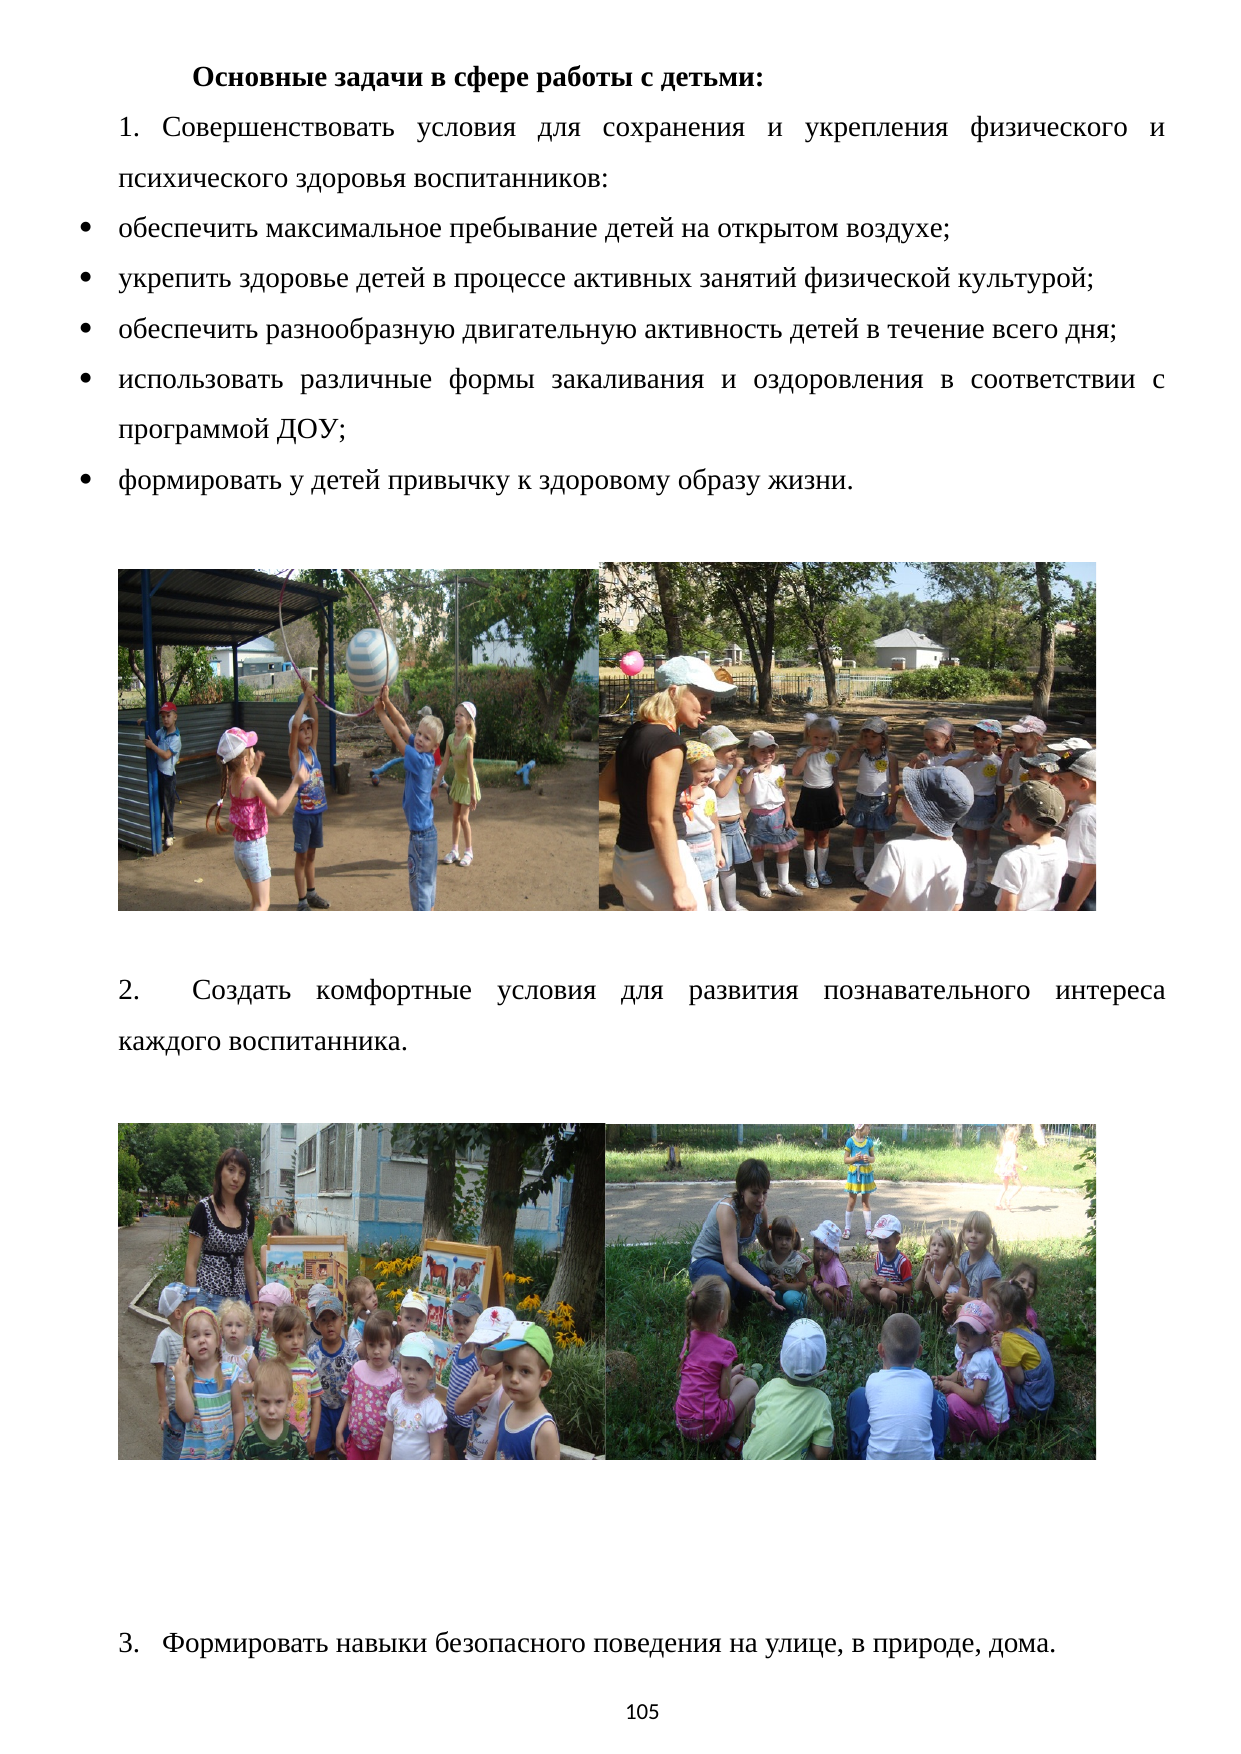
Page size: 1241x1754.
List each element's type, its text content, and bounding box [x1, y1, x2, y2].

list обеспечить разнообразную двигательную активность детей в течение всего дня; [81, 311, 1166, 344]
list укрепить здоровье детей в процессе активных занятий физической культурой; [81, 260, 1166, 294]
list Создать комфортные условия для развития познавательного интереса каждого воспитанника. [118, 972, 1166, 1056]
text 3. Формировать навыки безопасного поведения на улице, в природе, дома. [118, 1625, 1166, 1659]
text 1. Совершенствовать условия для сохранения и укрепления физического и психического здоровья воспитанников: [118, 109, 1166, 193]
list формировать у детей привычку к здоровому образу жизни. [81, 462, 1166, 496]
picture [118, 1123, 1097, 1460]
text Основные задачи в сфере работы с детьми: [118, 59, 1166, 93]
list использовать различные формы закаливания и оздоровления в соответствии с программой ДОУ; [81, 361, 1166, 445]
picture [118, 562, 1097, 911]
list обеспечить максимальное пребывание детей на открытом воздухе; [81, 210, 1166, 244]
